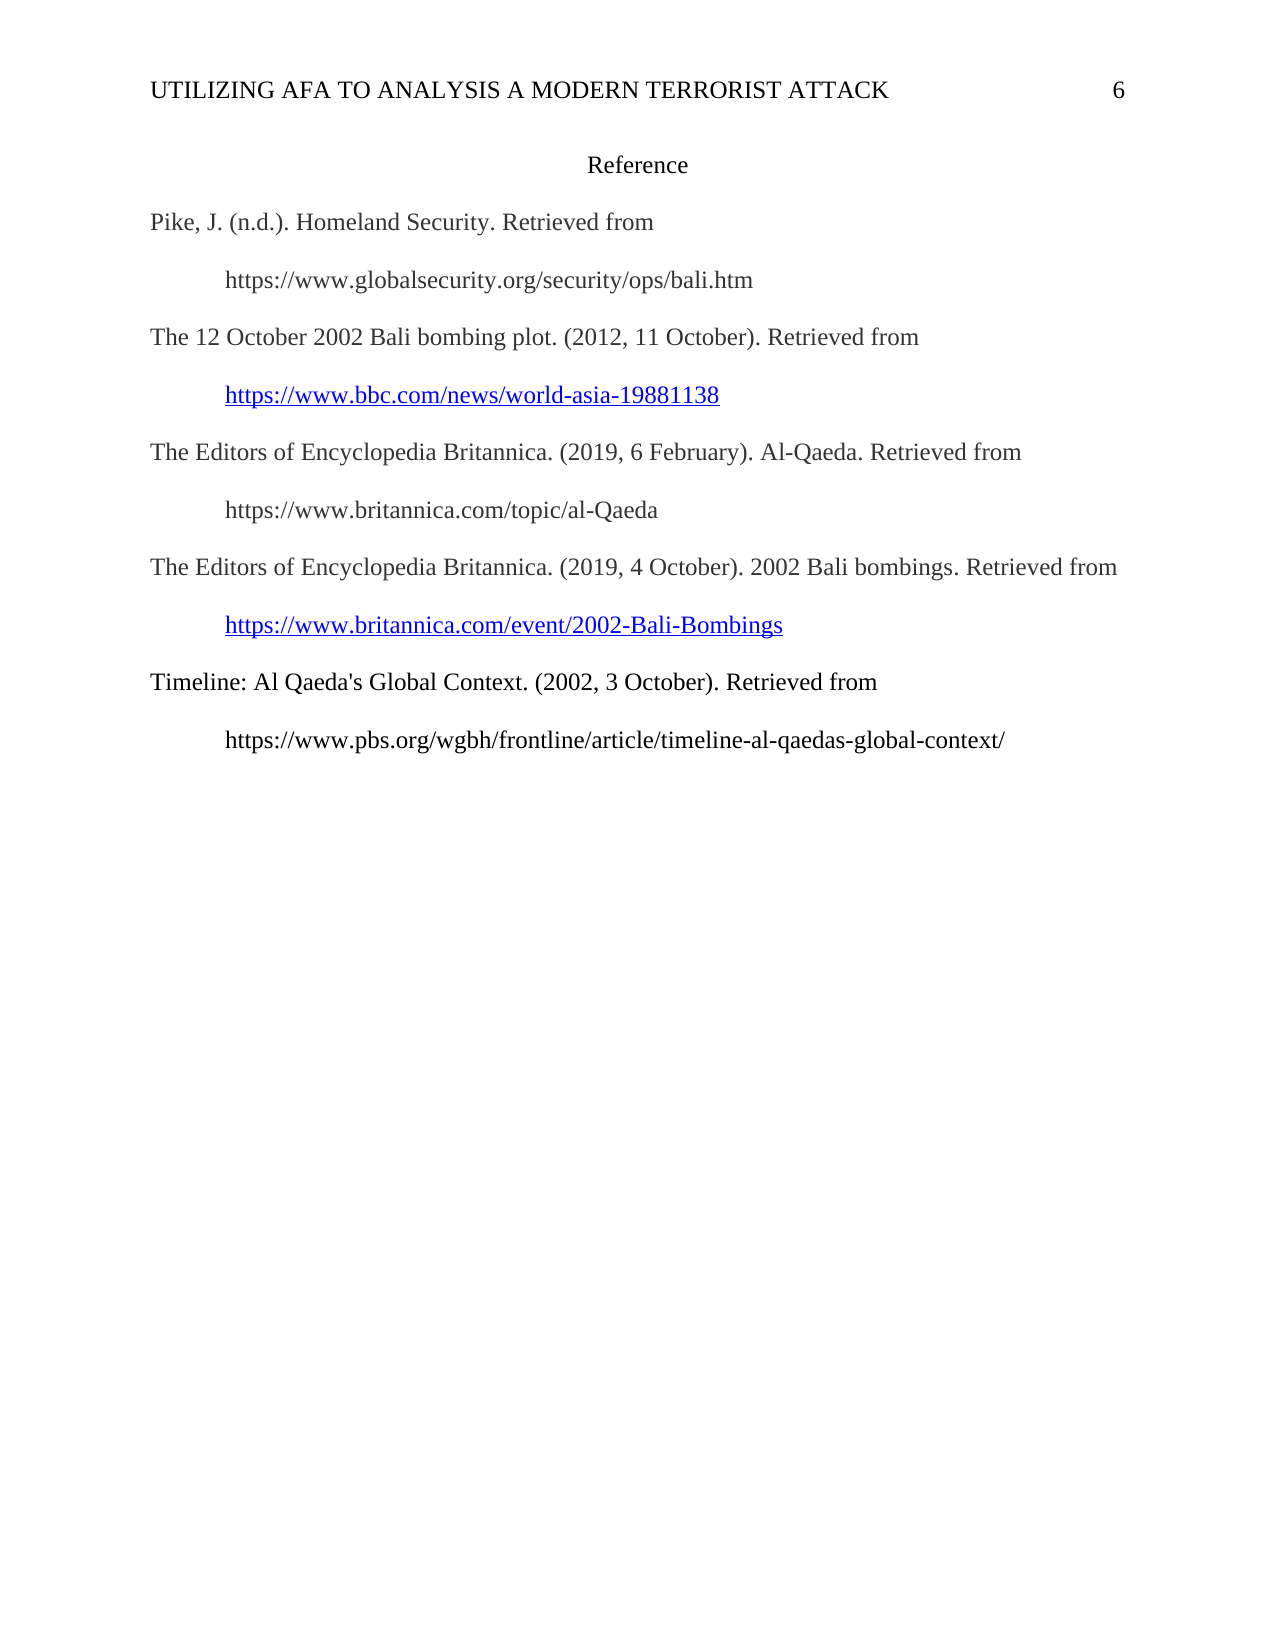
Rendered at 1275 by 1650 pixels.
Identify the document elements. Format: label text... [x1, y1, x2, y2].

text The Editors of Encyclopedia Britannica. (2019, 6 February). Al-Qaeda. Retrieved from https://www.britannica.com/topic/al-Qaeda [150, 437, 1125, 524]
text The 12 October 2002 Bali bombing plot. (2012, 11 October). Retrieved from https://www.bbc.com/news/world-asia-19881138 [150, 322, 1125, 409]
text Pike, J. (n.d.). Homeland Security. Retrieved from https://www.globalsecurity.org/security/ops/bali.htm [150, 207, 1125, 294]
text Timeline: Al Qaeda's Global Context. (2002, 3 October). Retrieved from https://www.pbs.org/wgbh/frontline/article/timeline-al-qaedas-global-context/ [150, 667, 1125, 754]
text The Editors of Encyclopedia Britannica. (2019, 4 October). 2002 Bali bombings. Retrieved from https://www.britannica.com/event/2002-Bali-Bombings [150, 552, 1125, 639]
text Reference [150, 150, 1125, 179]
